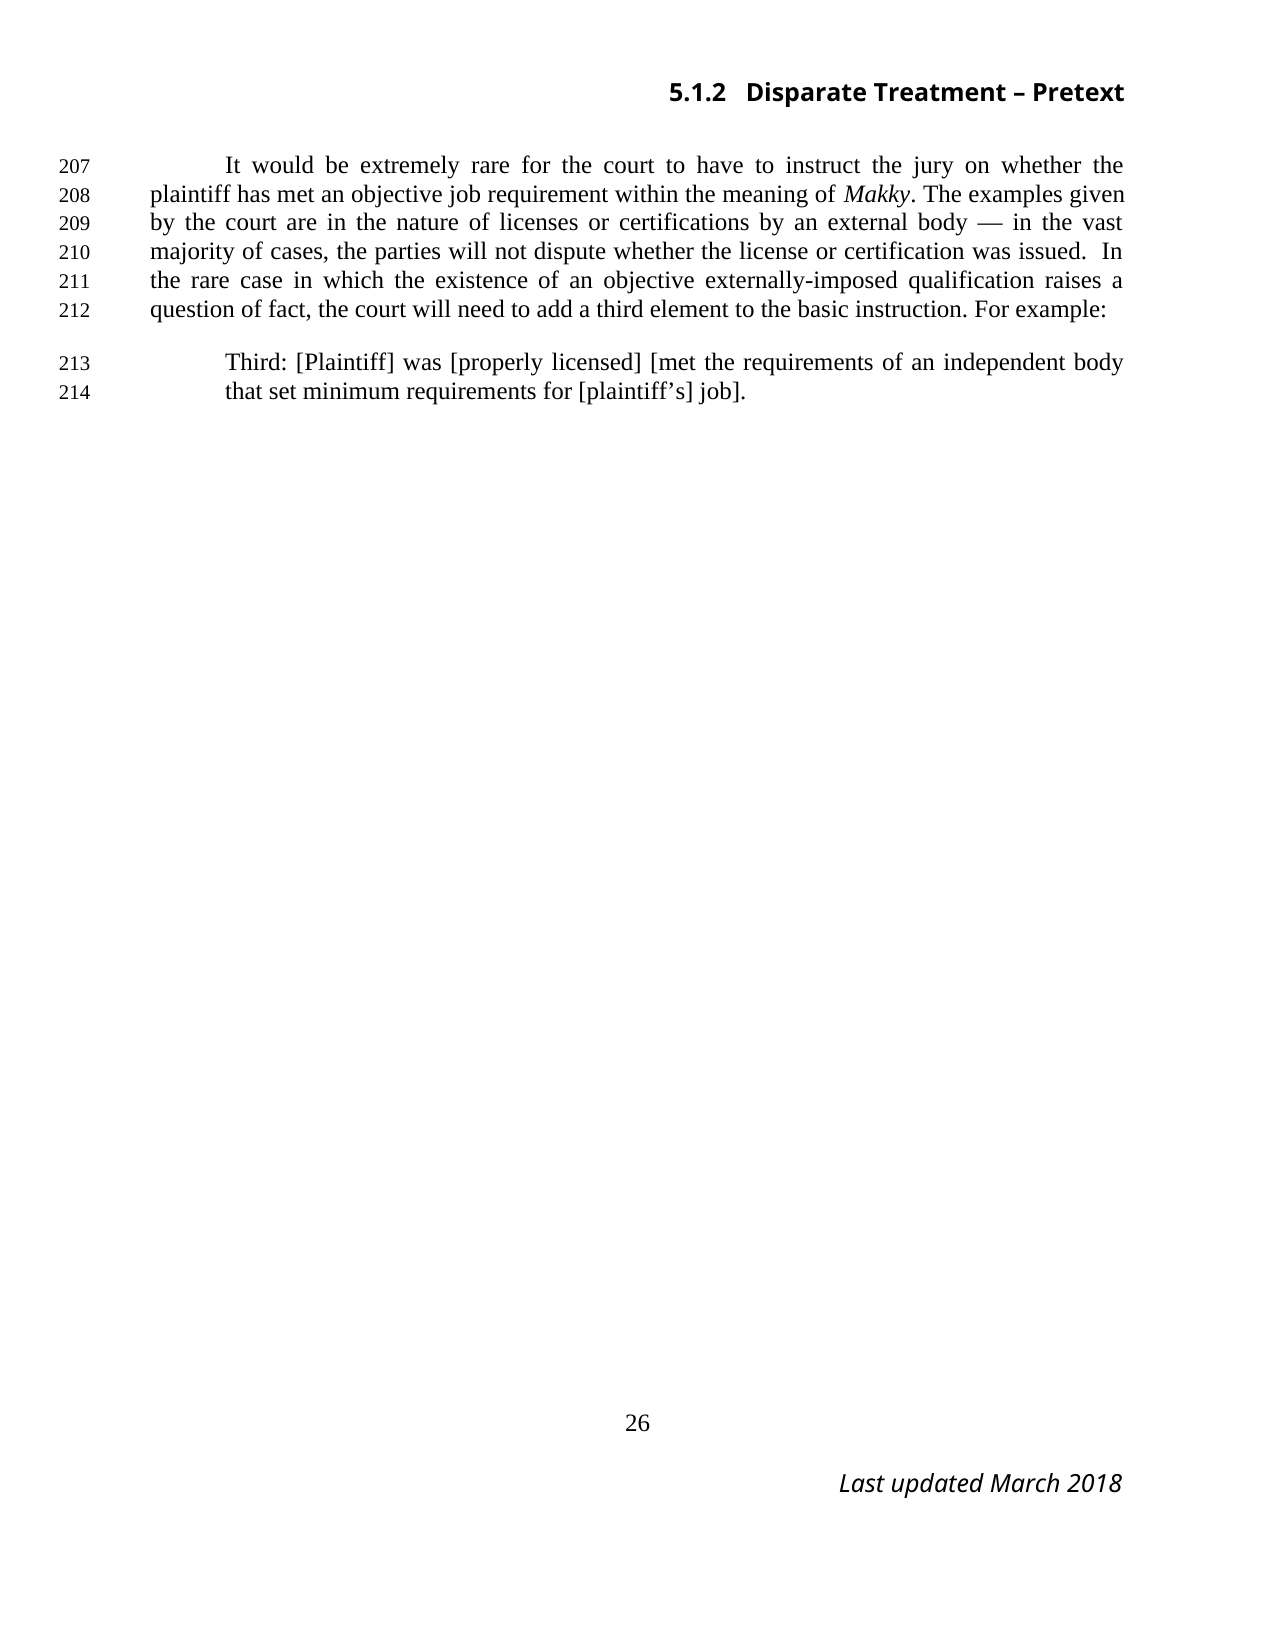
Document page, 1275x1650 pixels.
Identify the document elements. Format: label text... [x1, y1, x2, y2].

text It would be extremely rare for the court to have to instruct the jury on whether the plaintiff has met an objective job requirement within the meaning of Makky. The examples given by the court are in the nature of licenses or certifications by an external body — in the vast majority of cases, the parties will not dispute whether the license or certification was issued. In the rare case in which the existence of an objective externally-imposed qualification raises a question of fact, the court will need to add a third element to the basic instruction. For example: [150, 150, 1125, 322]
text Third: [Plaintiff] was [properly licensed] [met the requirements of an independent body that set minimum requirements for [plaintiff’s] job]. [225, 347, 1125, 405]
